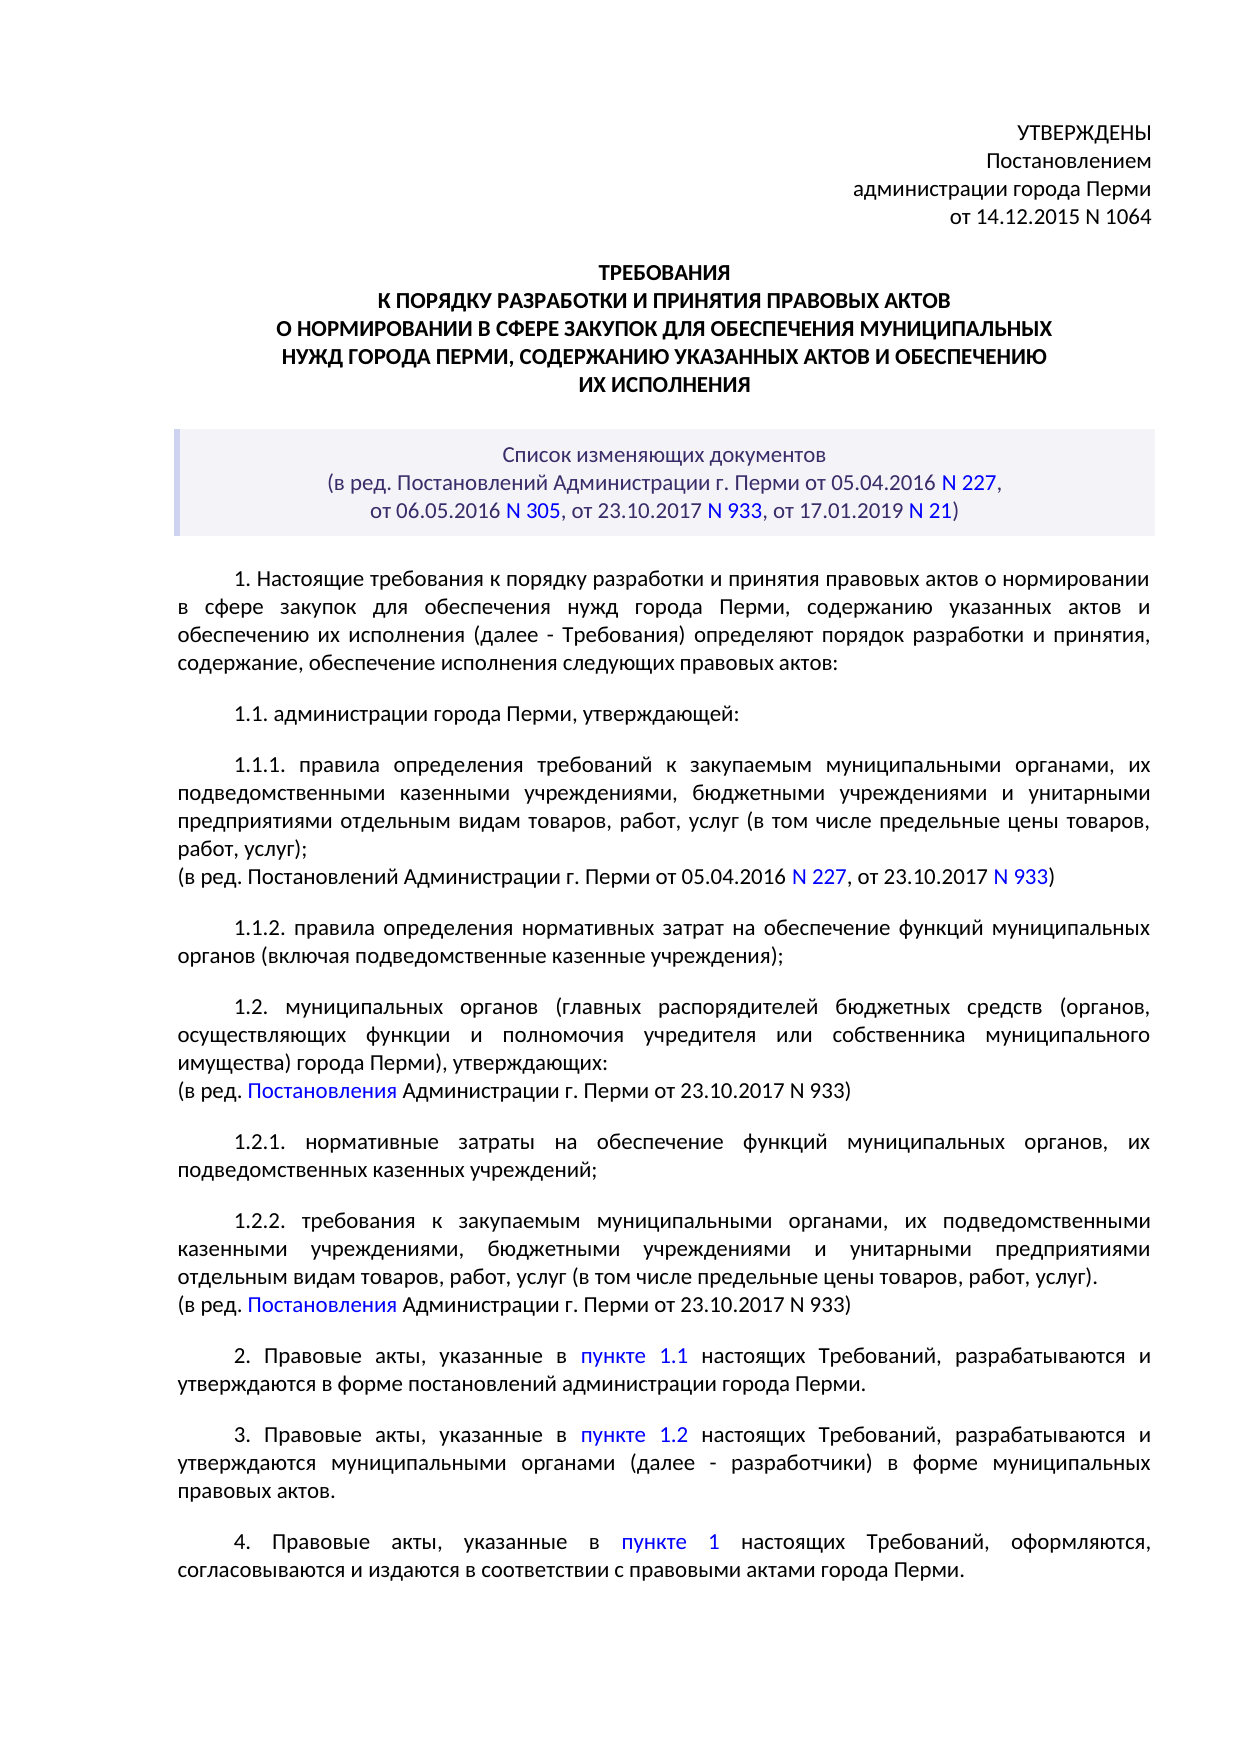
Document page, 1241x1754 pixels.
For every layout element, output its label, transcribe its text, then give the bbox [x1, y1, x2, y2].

text (в ред. Постановлений Администрации г. Перми от 05.04.2016 N 227, от 23.10.2017 N 933) [177, 862, 1152, 890]
text администрации города Перми [177, 174, 1152, 202]
title ИХ ИСПОЛНЕНИЯ [177, 370, 1152, 398]
text 1.2. муниципальных органов (главных распорядителей бюджетных средств (органов, осуществляющих функции и полномочия учредителя или собственника муниципального имущества) города Перми), утверждающих: [177, 992, 1152, 1076]
text 1.2.2. требования к закупаемым муниципальными органами, их подведомственными казенными учреждениями, бюджетными учреждениями и унитарными предприятиями отдельным видам товаров, работ, услуг (в том числе предельные цены товаров, работ, услуг). [177, 1206, 1152, 1290]
text 2. Правовые акты, указанные в пункте 1.1 настоящих Требований, разрабатываются и утверждаются в форме постановлений администрации города Перми. [177, 1341, 1152, 1397]
text 1.2.1. нормативные затраты на обеспечение функций муниципальных органов, их подведомственных казенных учреждений; [177, 1127, 1152, 1183]
text 1.1.2. правила определения нормативных затрат на обеспечение функций муниципальных органов (включая подведомственные казенные учреждения); [177, 913, 1152, 969]
text 1.1. администрации города Перми, утверждающей: [177, 699, 1152, 727]
text (в ред. Постановления Администрации г. Перми от 23.10.2017 N 933) [177, 1076, 1152, 1104]
title К ПОРЯДКУ РАЗРАБОТКИ И ПРИНЯТИЯ ПРАВОВЫХ АКТОВ [177, 286, 1152, 314]
title НУЖД ГОРОДА ПЕРМИ, СОДЕРЖАНИЮ УКАЗАННЫХ АКТОВ И ОБЕСПЕЧЕНИЮ [177, 342, 1152, 370]
title О НОРМИРОВАНИИ В СФЕРЕ ЗАКУПОК ДЛЯ ОБЕСПЕЧЕНИЯ МУНИЦИПАЛЬНЫХ [177, 314, 1152, 342]
text (в ред. Постановления Администрации г. Перми от 23.10.2017 N 933) [177, 1290, 1152, 1318]
text УТВЕРЖДЕНЫ [177, 118, 1152, 146]
table_header Список изменяющих документов (в ред. Постановлений Администрации г. Перми от 05.04.2016 N 227, от 06.05.2016 N 305, от 23.10.2017 N 933, от 17.01.2019 N 21) [180, 429, 1149, 536]
title ТРЕБОВАНИЯ [177, 258, 1152, 286]
text 3. Правовые акты, указанные в пункте 1.2 настоящих Требований, разрабатываются и утверждаются муниципальными органами (далее - разработчики) в форме муниципальных правовых актов. [177, 1420, 1152, 1504]
text Постановлением [177, 146, 1152, 174]
text от 14.12.2015 N 1064 [177, 202, 1152, 230]
text 1. Настоящие требования к порядку разработки и принятия правовых актов о нормировании в сфере закупок для обеспечения нужд города Перми, содержанию указанных актов и обеспечению их исполнения (далее - Требования) определяют порядок разработки и принятия, содержание, обеспечение исполнения следующих правовых актов: [177, 564, 1152, 676]
text 1.1.1. правила определения требований к закупаемым муниципальными органами, их подведомственными казенными учреждениями, бюджетными учреждениями и унитарными предприятиями отдельным видам товаров, работ, услуг (в том числе предельные цены товаров, работ, услуг); [177, 750, 1152, 862]
text 4. Правовые акты, указанные в пункте 1 настоящих Требований, оформляются, согласовываются и издаются в соответствии с правовыми актами города Перми. [177, 1527, 1152, 1583]
